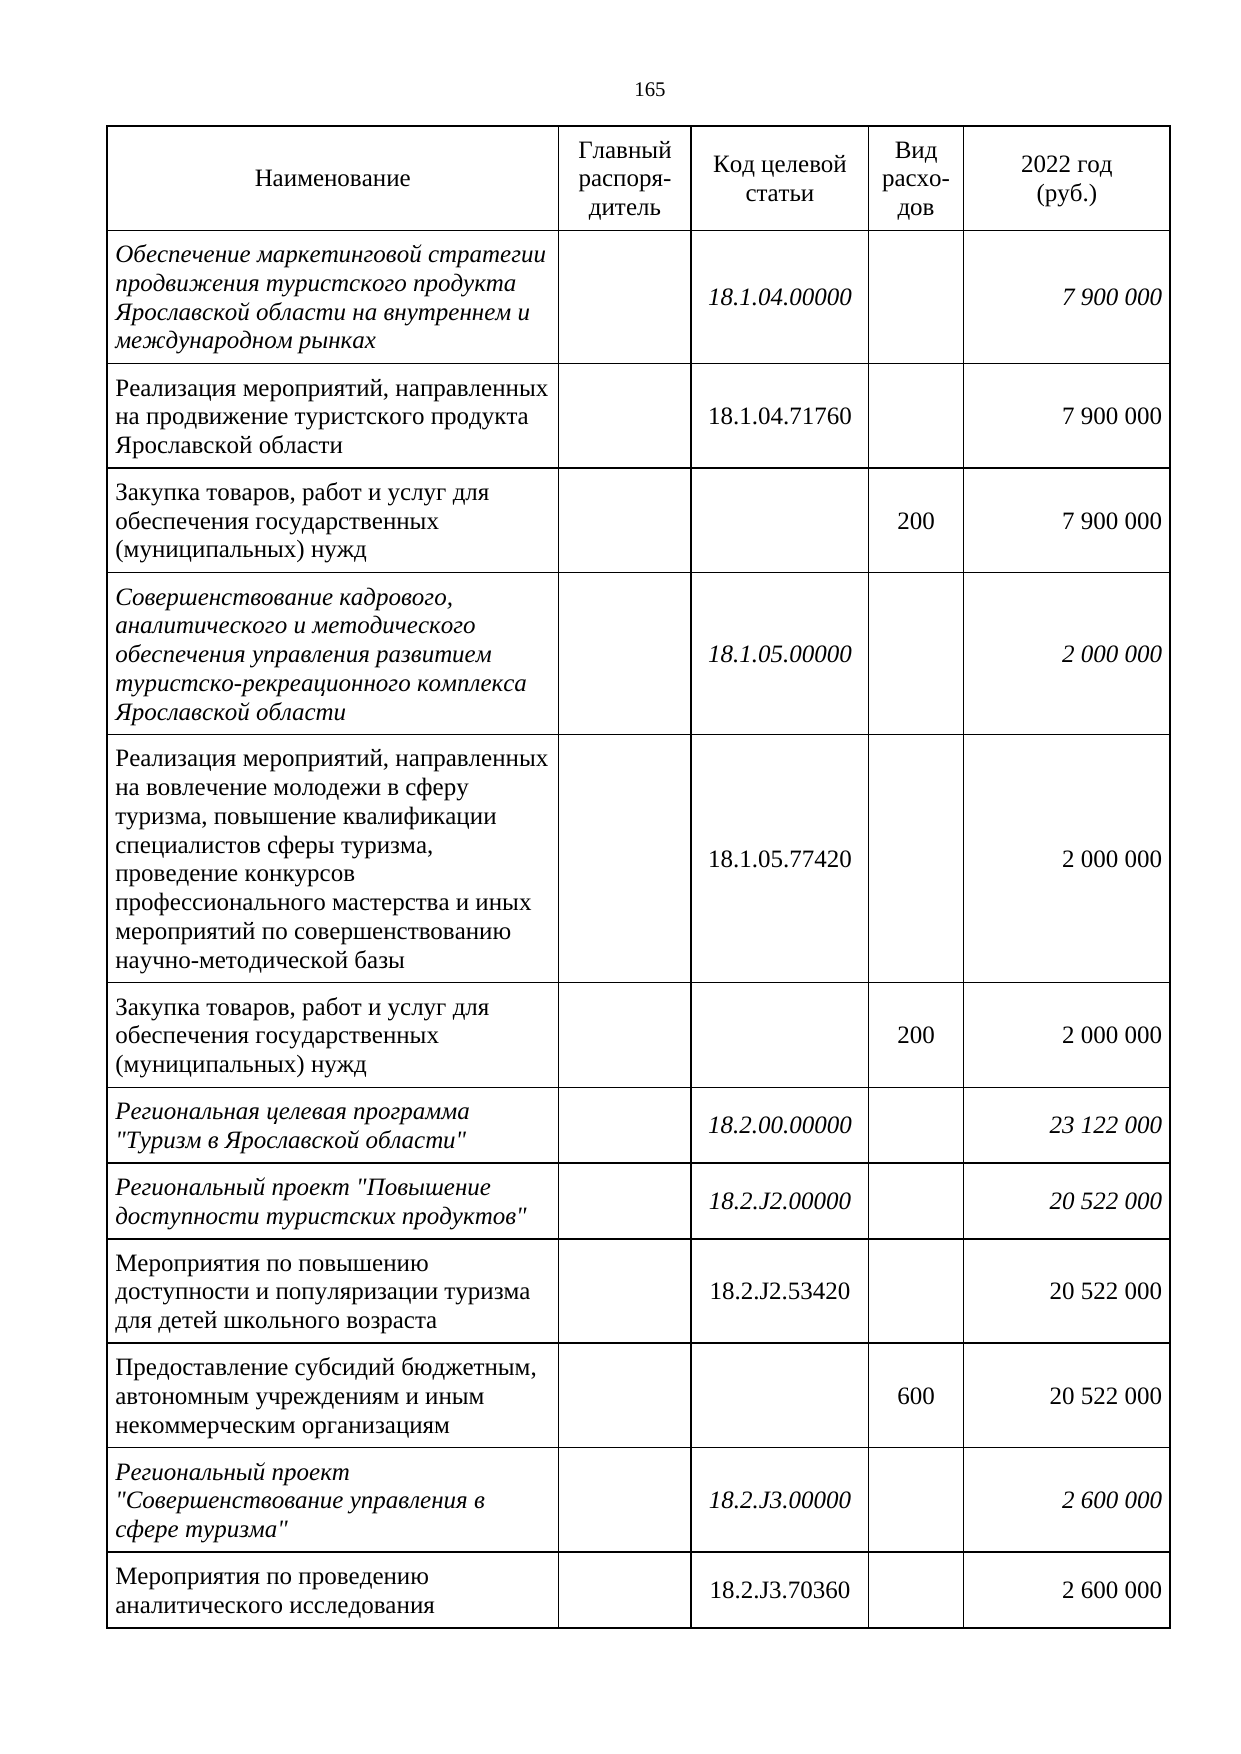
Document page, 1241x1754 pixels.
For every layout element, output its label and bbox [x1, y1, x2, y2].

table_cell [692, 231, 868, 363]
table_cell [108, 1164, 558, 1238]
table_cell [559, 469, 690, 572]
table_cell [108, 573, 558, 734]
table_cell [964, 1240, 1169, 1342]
table_header [869, 127, 963, 229]
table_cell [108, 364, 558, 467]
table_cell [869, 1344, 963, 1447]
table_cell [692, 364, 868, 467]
table_header [964, 127, 1169, 229]
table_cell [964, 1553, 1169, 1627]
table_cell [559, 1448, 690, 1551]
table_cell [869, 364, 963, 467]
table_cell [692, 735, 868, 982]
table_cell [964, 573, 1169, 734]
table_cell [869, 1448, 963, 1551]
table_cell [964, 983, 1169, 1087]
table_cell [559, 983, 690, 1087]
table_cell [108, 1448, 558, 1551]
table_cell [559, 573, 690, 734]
table_header [108, 127, 558, 229]
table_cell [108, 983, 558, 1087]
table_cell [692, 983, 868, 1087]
table_header [559, 127, 690, 229]
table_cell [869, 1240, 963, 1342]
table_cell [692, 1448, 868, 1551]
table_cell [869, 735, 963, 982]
table_header [692, 127, 868, 229]
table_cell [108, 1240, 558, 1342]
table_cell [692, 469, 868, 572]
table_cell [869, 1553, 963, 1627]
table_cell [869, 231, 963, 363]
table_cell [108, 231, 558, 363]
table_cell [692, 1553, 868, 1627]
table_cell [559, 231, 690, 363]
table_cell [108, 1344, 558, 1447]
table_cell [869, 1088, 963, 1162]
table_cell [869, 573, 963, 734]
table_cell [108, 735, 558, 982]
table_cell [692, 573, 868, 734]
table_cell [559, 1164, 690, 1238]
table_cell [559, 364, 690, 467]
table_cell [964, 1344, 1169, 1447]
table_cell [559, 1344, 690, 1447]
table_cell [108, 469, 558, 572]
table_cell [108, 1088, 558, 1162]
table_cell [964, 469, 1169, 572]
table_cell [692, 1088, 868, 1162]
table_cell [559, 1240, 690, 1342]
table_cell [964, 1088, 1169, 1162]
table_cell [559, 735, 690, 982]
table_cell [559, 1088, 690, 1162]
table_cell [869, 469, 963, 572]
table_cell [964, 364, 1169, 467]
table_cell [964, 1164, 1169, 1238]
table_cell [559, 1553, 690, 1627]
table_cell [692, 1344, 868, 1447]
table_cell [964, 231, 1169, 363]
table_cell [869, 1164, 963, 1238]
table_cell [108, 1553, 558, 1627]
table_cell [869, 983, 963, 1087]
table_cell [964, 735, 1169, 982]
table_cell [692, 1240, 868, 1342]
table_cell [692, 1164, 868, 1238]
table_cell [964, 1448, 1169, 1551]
